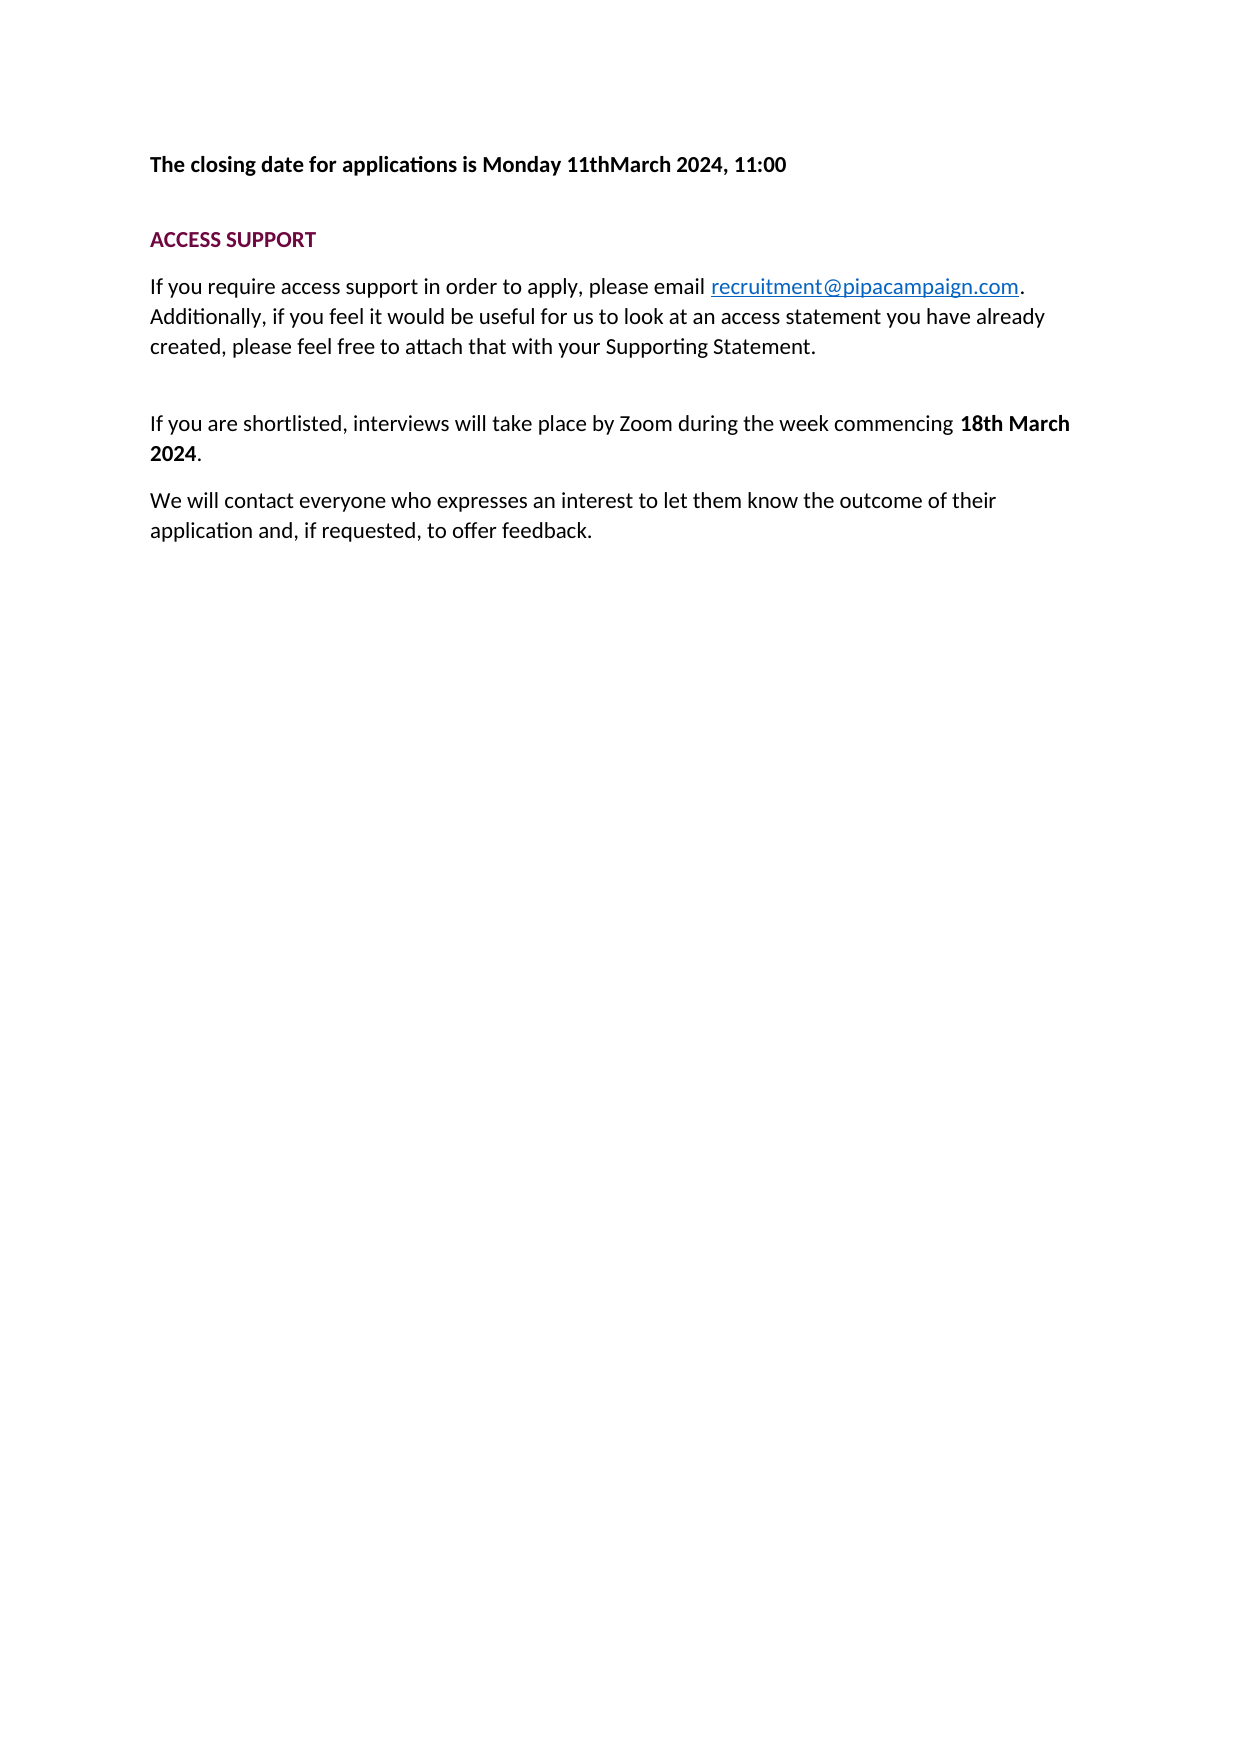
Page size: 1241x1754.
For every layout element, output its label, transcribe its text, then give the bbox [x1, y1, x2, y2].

text We will contact everyone who expresses an interest to let them know the outcome of their application and, if requested, to offer feedback. [150, 486, 1090, 544]
text If you are shortlisted, interviews will take place by Zoom during the week commencing 18th March 2024. [150, 409, 1090, 467]
subtitle ACCESS SUPPORT [150, 225, 1090, 253]
text If you require access support in order to apply, please email recruitment@pipacampaign.com. Additionally, if you feel it would be useful for us to look at an access statement you have already created, please feel free to attach that with your Supporting Statement. [150, 272, 1090, 390]
text The closing date for applications is Monday 11thMarch 2024, 11:00 [150, 150, 1090, 178]
